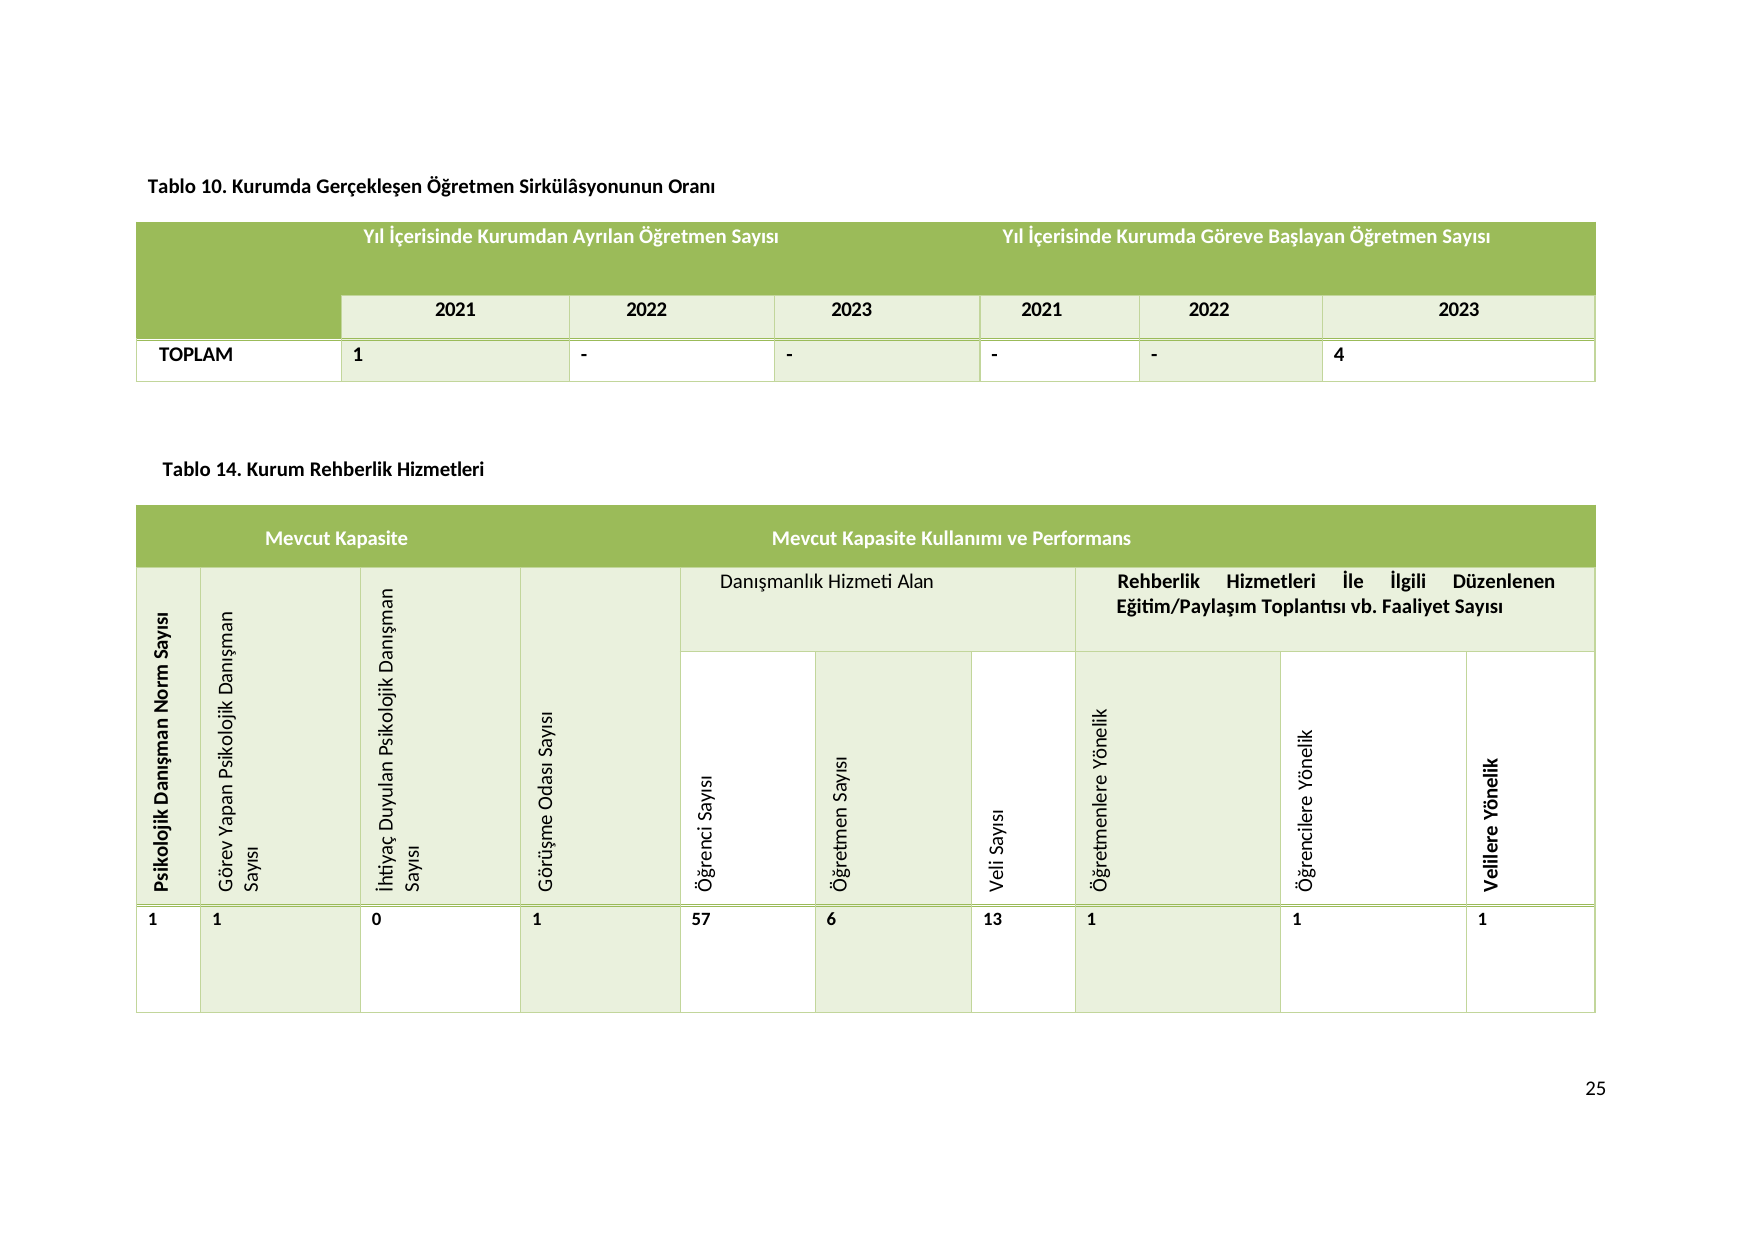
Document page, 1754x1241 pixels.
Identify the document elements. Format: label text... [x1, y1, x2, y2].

table_cell 4 [1323, 341, 1594, 381]
table_cell 1 [342, 341, 569, 381]
table_header Yıl İçerisinde Kurumda Göreve Başlayan Öğretmen Sayısı [981, 223, 1594, 295]
table_header Mevcut Kapasite [137, 506, 680, 567]
table_cell Veli Sayısı [972, 652, 1075, 904]
table_header [137, 223, 341, 338]
table_cell 6 [816, 907, 971, 1012]
table_cell 1 [1281, 907, 1466, 1012]
table_cell - [1140, 341, 1322, 381]
table_cell 1 [1467, 907, 1594, 1012]
table_cell 1 [201, 907, 360, 1012]
table_cell 2023 [1323, 296, 1594, 338]
table_cell Öğrencilere Yönelik [1281, 652, 1466, 904]
table_cell Öğretmen Sayısı [816, 652, 971, 904]
table_cell 2021 [342, 296, 569, 338]
table_cell Danışmanlık Hizmeti Alan [681, 568, 1075, 651]
table_cell Görüşme Odası Sayısı [521, 568, 680, 904]
table_header Yıl İçerisinde Kurumdan Ayrılan Öğretmen Sayısı [342, 223, 979, 295]
table_cell 57 [681, 907, 815, 1012]
table_cell - [775, 341, 979, 381]
table_cell 2023 [775, 296, 979, 338]
table_cell - [570, 341, 774, 381]
table_header Mevcut Kapasite Kullanımı ve Performans [681, 506, 1594, 567]
table_cell Görev Yapan Psikolojik Danışman Sayısı [201, 568, 360, 904]
text Tablo 10. Kurumda Gerçekleşen Öğretmen Sirkülâsyonunun Oranı [148, 173, 1606, 199]
table_cell İhtiyaç Duyulan Psikolojik Danışman Sayısı [361, 568, 520, 904]
table_cell 13 [972, 907, 1075, 1012]
text Tablo 14. Kurum Rehberlik Hizmetleri [162, 456, 1606, 482]
table_cell Öğretmenlere Yönelik [1076, 652, 1280, 904]
table_cell 1 [137, 907, 200, 1012]
table_cell Öğrenci Sayısı [681, 652, 815, 904]
table_cell 0 [361, 907, 520, 1012]
table_cell 2021 [981, 296, 1139, 338]
table_cell 1 [1076, 907, 1280, 1012]
table_cell - [981, 341, 1139, 381]
table_cell TOPLAM [137, 341, 341, 381]
table_cell Rehberlik Hizmetleri İle İlgili Düzenlenen Eğitim/Paylaşım Toplantısı vb. Faaliyet Sayısı [1076, 568, 1594, 651]
table_cell 2022 [570, 296, 774, 338]
table_cell Velilere Yönelik [1467, 652, 1594, 904]
table_cell 2022 [1140, 296, 1322, 338]
table_cell Psikolojik Danışman Norm Sayısı [137, 568, 200, 904]
table_cell 1 [521, 907, 680, 1012]
